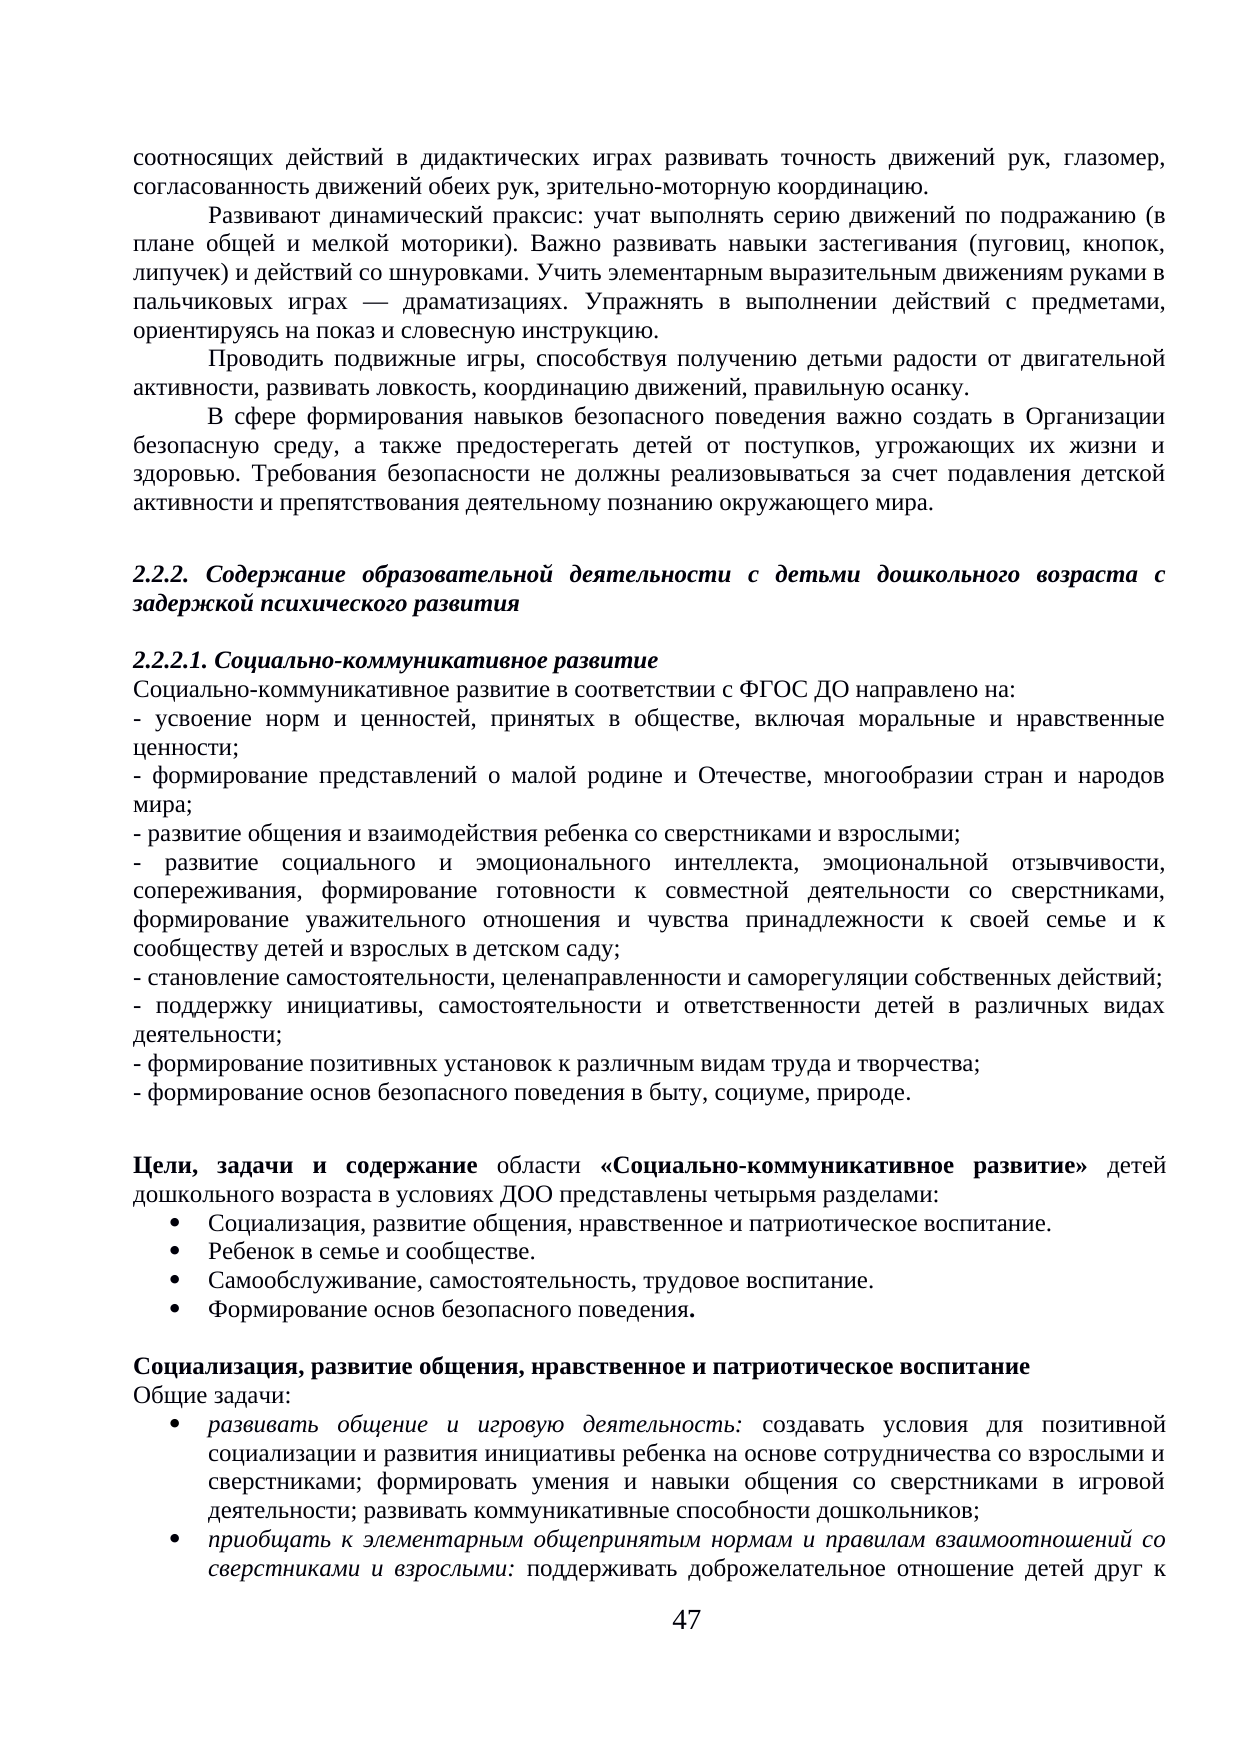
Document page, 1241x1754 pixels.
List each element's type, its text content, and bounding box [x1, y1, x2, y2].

text - формирование основ безопасного поведения в быту, социуме, природе. [133, 1077, 1166, 1107]
text Социализация, развитие общения, нравственное и патриотическое воспитание [133, 1351, 1166, 1380]
text Цели, задачи и содержание области «Социально-коммуникативное развитие» детей дошкольного возраста в условиях ДОО представлены четырьмя разделами: [133, 1150, 1166, 1208]
list Социализация, развитие общения, нравственное и патриотическое воспитание. [170, 1208, 1166, 1236]
text Социально-коммуникативное развитие в соответствии с ФГОС ДО направлено на: [133, 674, 1166, 703]
list Самообслуживание, самостоятельность, трудовое воспитание. [170, 1265, 1166, 1294]
text - развитие социального и эмоционального интеллекта, эмоциональной отзывчивости, сопереживания, формирование готовности к совместной деятельности со сверстниками, формирование уважительного отношения и чувства принадлежности к своей семье и к сообществу детей и взрослых в детском саду; [133, 847, 1166, 962]
text Развивают динамический праксис: учат выполнять серию движений по подражанию (в плане общей и мелкой моторики). Важно развивать навыки застегивания (пуговиц, кнопок, липучек) и действий со шнуровками. Учить элементарным выразительным движениям руками в пальчиковых играх — драматизациях. Упражнять в выполнении действий с предметами, ориентируясь на показ и словесную инструкцию. [133, 200, 1166, 343]
text 2.2.2.1. Социально-коммуникативное развитие [133, 645, 1166, 674]
text - усвоение норм и ценностей, принятых в обществе, включая моральные и нравственные ценности; [133, 703, 1166, 760]
text - формирование позитивных установок к различным видам труда и творчества; [133, 1048, 1166, 1077]
text - становление самостоятельности, целенаправленности и саморегуляции собственных действий; [133, 962, 1166, 990]
text - формирование представлений о малой родине и Отечестве, многообразии стран и народов мира; [133, 760, 1166, 818]
list Ребенок в семье и сообществе. [170, 1236, 1166, 1265]
text Общие задачи: [133, 1380, 1166, 1409]
text - развитие общения и взаимодействия ребенка со сверстниками и взрослыми; [133, 818, 1166, 847]
list Формирование основ безопасного поведения. [170, 1294, 1166, 1323]
text 2.2.2. Содержание образовательной деятельности с детьми дошкольного возраста с задержкой психического развития [133, 559, 1166, 617]
list развивать общение и игровую деятельность: создавать условия для позитивной социализации и развития инициативы ребенка на основе сотрудничества со взрослыми и сверстниками; формировать умения и навыки общения со сверстниками в игровой деятельности; развивать коммуникативные способности дошкольников; [170, 1409, 1166, 1524]
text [133, 142, 1166, 200]
text - поддержку инициативы, самостоятельности и ответственности детей в различных видах деятельности; [133, 990, 1166, 1048]
text В сфере формирования навыков безопасного поведения важно создать в Организации безопасную среду, а также предостерегать детей от поступков, угрожающих их жизни и здоровью. Требования безопасности не должны реализовываться за счет подавления детской активности и препятствования деятельному познанию окружающего мира. [133, 401, 1166, 516]
text Проводить подвижные игры, способствуя получению детьми радости от двигательной активности, развивать ловкость, координацию движений, правильную осанку. [133, 343, 1166, 401]
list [170, 1524, 1166, 1581]
